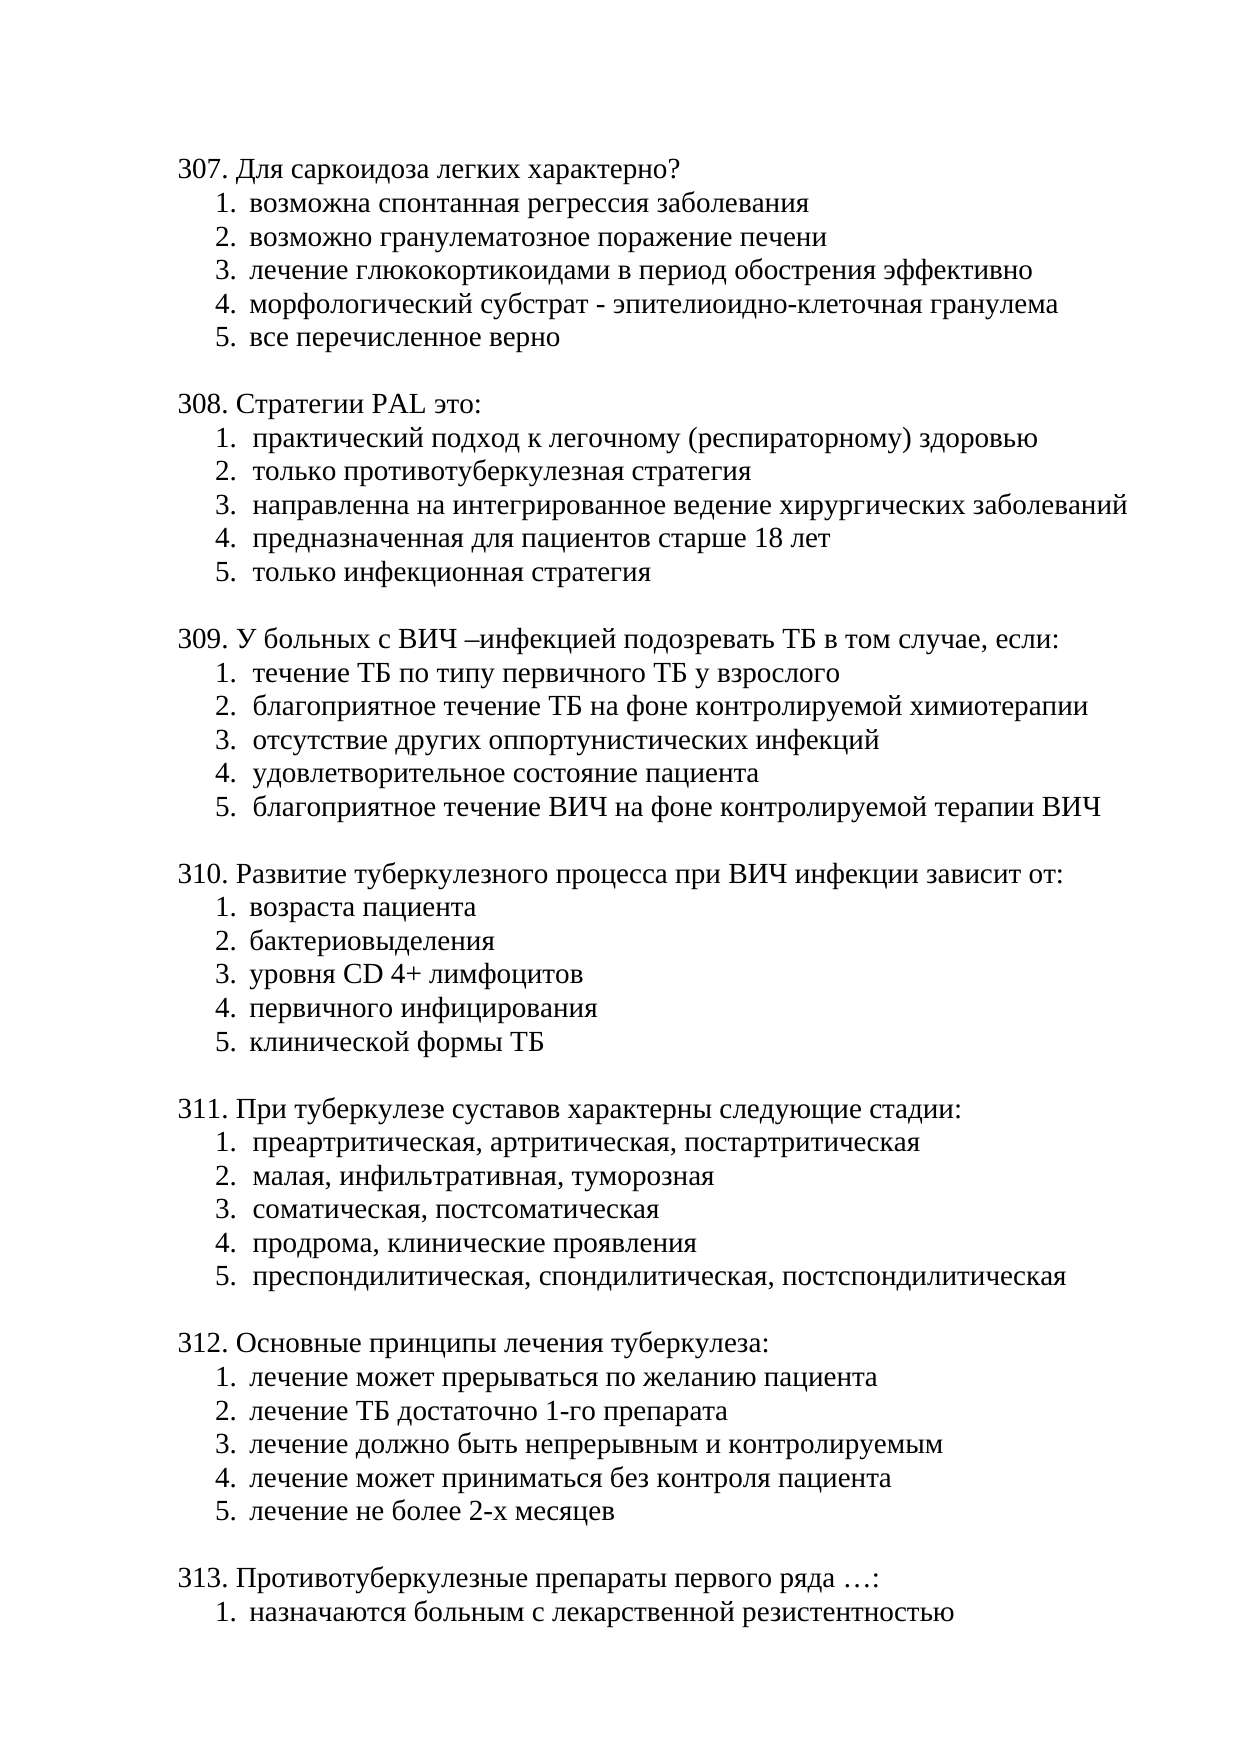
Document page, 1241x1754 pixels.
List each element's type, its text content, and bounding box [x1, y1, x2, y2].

list лечение может приниматься без контроля пациента [215, 1460, 1134, 1493]
list 308. Стратегии PAL это: [177, 386, 1134, 420]
list предназначенная для пациентов старше 18 лет [215, 521, 1134, 554]
list первичного инфицирования [215, 990, 1134, 1024]
list лечение может прерываться по желанию пациента [215, 1359, 1134, 1393]
list отсутствие других оппортунистических инфекций [215, 722, 1134, 755]
text 309. У больных с ВИЧ –инфекцией подозревать ТБ в том случае, если: [177, 621, 1134, 655]
list лечение не более 2-х месяцев [215, 1493, 1134, 1527]
list возраста пациента [215, 889, 1134, 923]
list благоприятное течение ВИЧ на фоне контролируемой терапии ВИЧ [215, 789, 1134, 822]
list направленна на интегрированное ведение хирургических заболеваний [215, 487, 1134, 521]
list малая, инфильтративная, туморозная [215, 1158, 1134, 1191]
list все перечисленное верно [215, 319, 1134, 353]
list лечение ТБ достаточно 1-го препарата [215, 1393, 1134, 1426]
list бактериовыделения [215, 923, 1134, 957]
list уровня СD 4+ лимфоцитов [215, 957, 1134, 990]
list продрома, клинические проявления [215, 1225, 1134, 1258]
list течение ТБ по типу первичного ТБ у взрослого [215, 655, 1134, 688]
text 310. Развитие туберкулезного процесса при ВИЧ инфекции зависит от: [177, 856, 1134, 889]
list преартритическая, артритическая, постартритическая [215, 1124, 1134, 1158]
list возможна спонтанная регрессия заболевания [215, 185, 1134, 219]
list практический подход к легочному (респираторному) здоровью [215, 420, 1134, 453]
list удовлетворительное состояние пациента [215, 755, 1134, 789]
text 313. Противотуберкулезные препараты первого ряда …: [177, 1560, 1134, 1594]
list клинической формы ТБ [215, 1024, 1134, 1057]
text 312. Основные принципы лечения туберкулеза: [177, 1326, 1134, 1359]
text 311. При туберкулезе суставов характерны следующие стадии: [177, 1091, 1134, 1124]
list благоприятное течение ТБ на фоне контролируемой химиотерапии [215, 688, 1134, 722]
list преспондилитическая, спондилитическая, постспондилитическая [215, 1258, 1134, 1292]
list назначаются больным с лекарственной резистентностью [215, 1594, 1134, 1627]
list только противотуберкулезная стратегия [215, 453, 1134, 487]
text 307. Для саркоидоза легких характерно? [177, 152, 1134, 185]
list морфологический субстрат - эпителиоидно-клеточная гранулема [215, 286, 1134, 319]
list соматическая, постсоматическая [215, 1191, 1134, 1225]
list только инфекционная стратегия [215, 554, 1134, 588]
list лечение должно быть непрерывным и контролируемым [215, 1426, 1134, 1460]
list лечение глюкокортикоидами в период обострения эффективно [215, 252, 1134, 286]
list возможно гранулематозное поражение печени [215, 219, 1134, 252]
